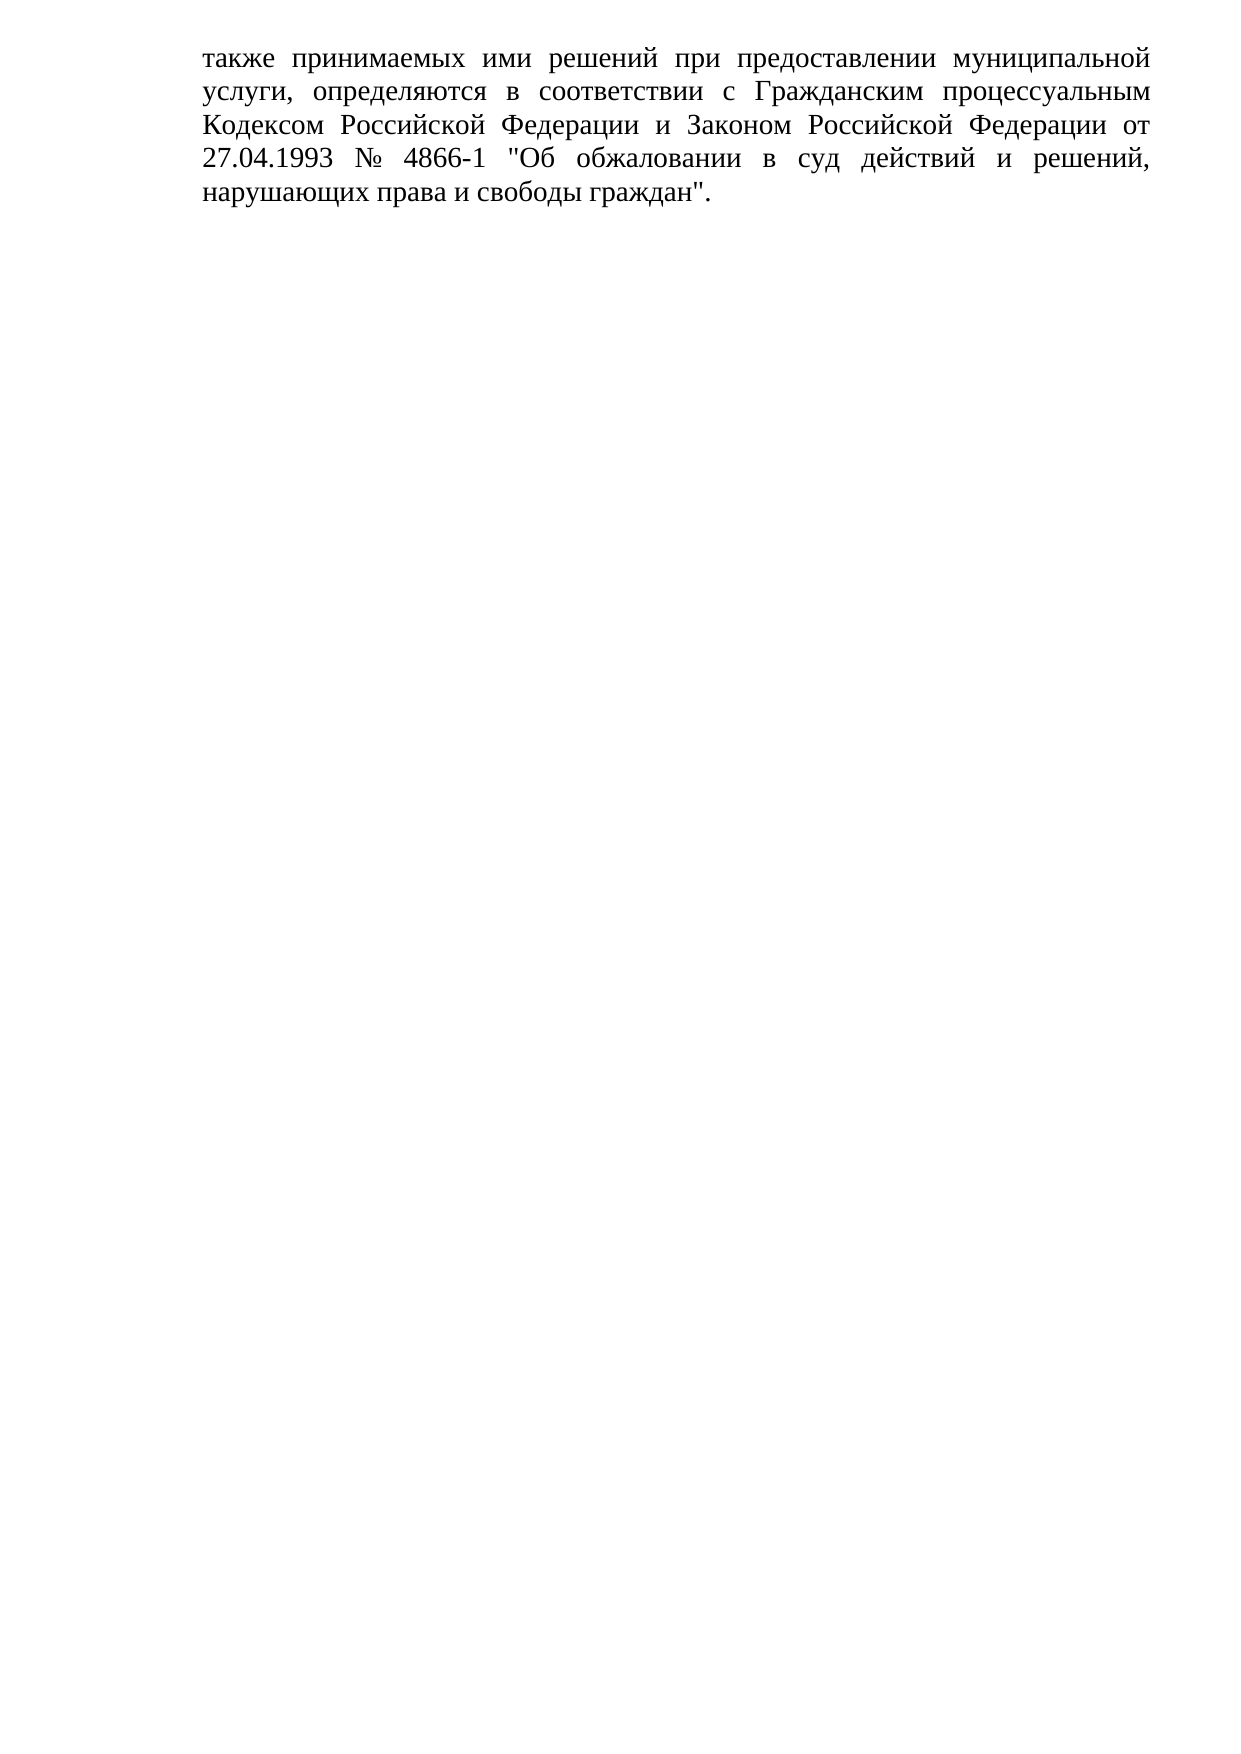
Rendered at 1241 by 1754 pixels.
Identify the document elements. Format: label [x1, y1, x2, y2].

list [146, 40, 1152, 207]
